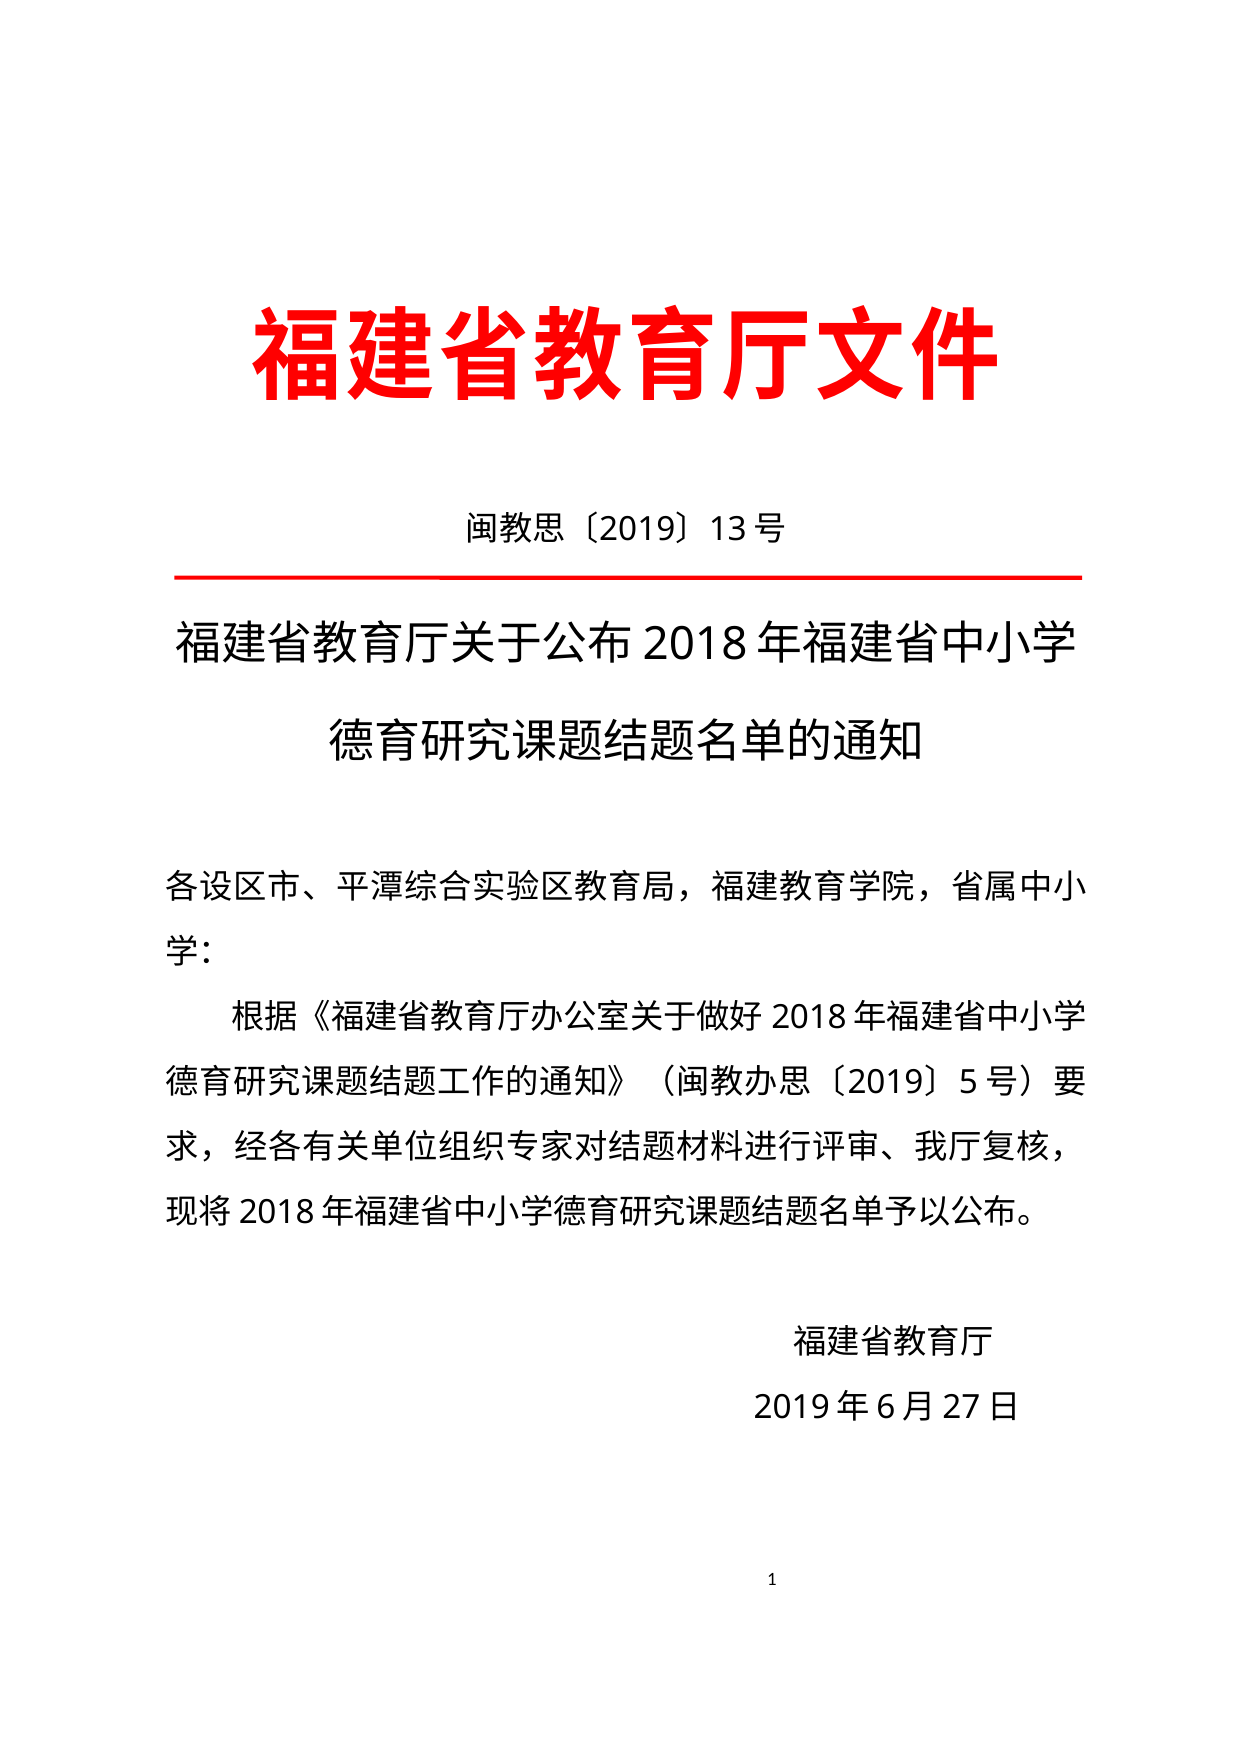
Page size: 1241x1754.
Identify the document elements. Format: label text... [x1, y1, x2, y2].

text 2019年6月27日 [165, 1371, 1020, 1436]
text 根据《福建省教育厅办公室关于做好2018年福建省中小学德育研究课题结题工作的通知》（闽教办思〔2019〕5号）要求，经各有关单位组织专家对结题材料进行评审、我厅复核，现将2018年福建省中小学德育研究课题结题名单予以公布。 [165, 981, 1087, 1241]
text 福建省教育厅关于公布2018年福建省中小学德育研究课题结题名单的通知 [165, 591, 1087, 786]
text 福建省教育厅文件 [165, 266, 1087, 429]
text 闽教思〔2019〕13号 [165, 494, 1087, 559]
text 各设区市、平潭综合实验区教育局，福建教育学院，省属中小学： [165, 851, 1087, 981]
text 福建省教育厅 [165, 1306, 993, 1371]
